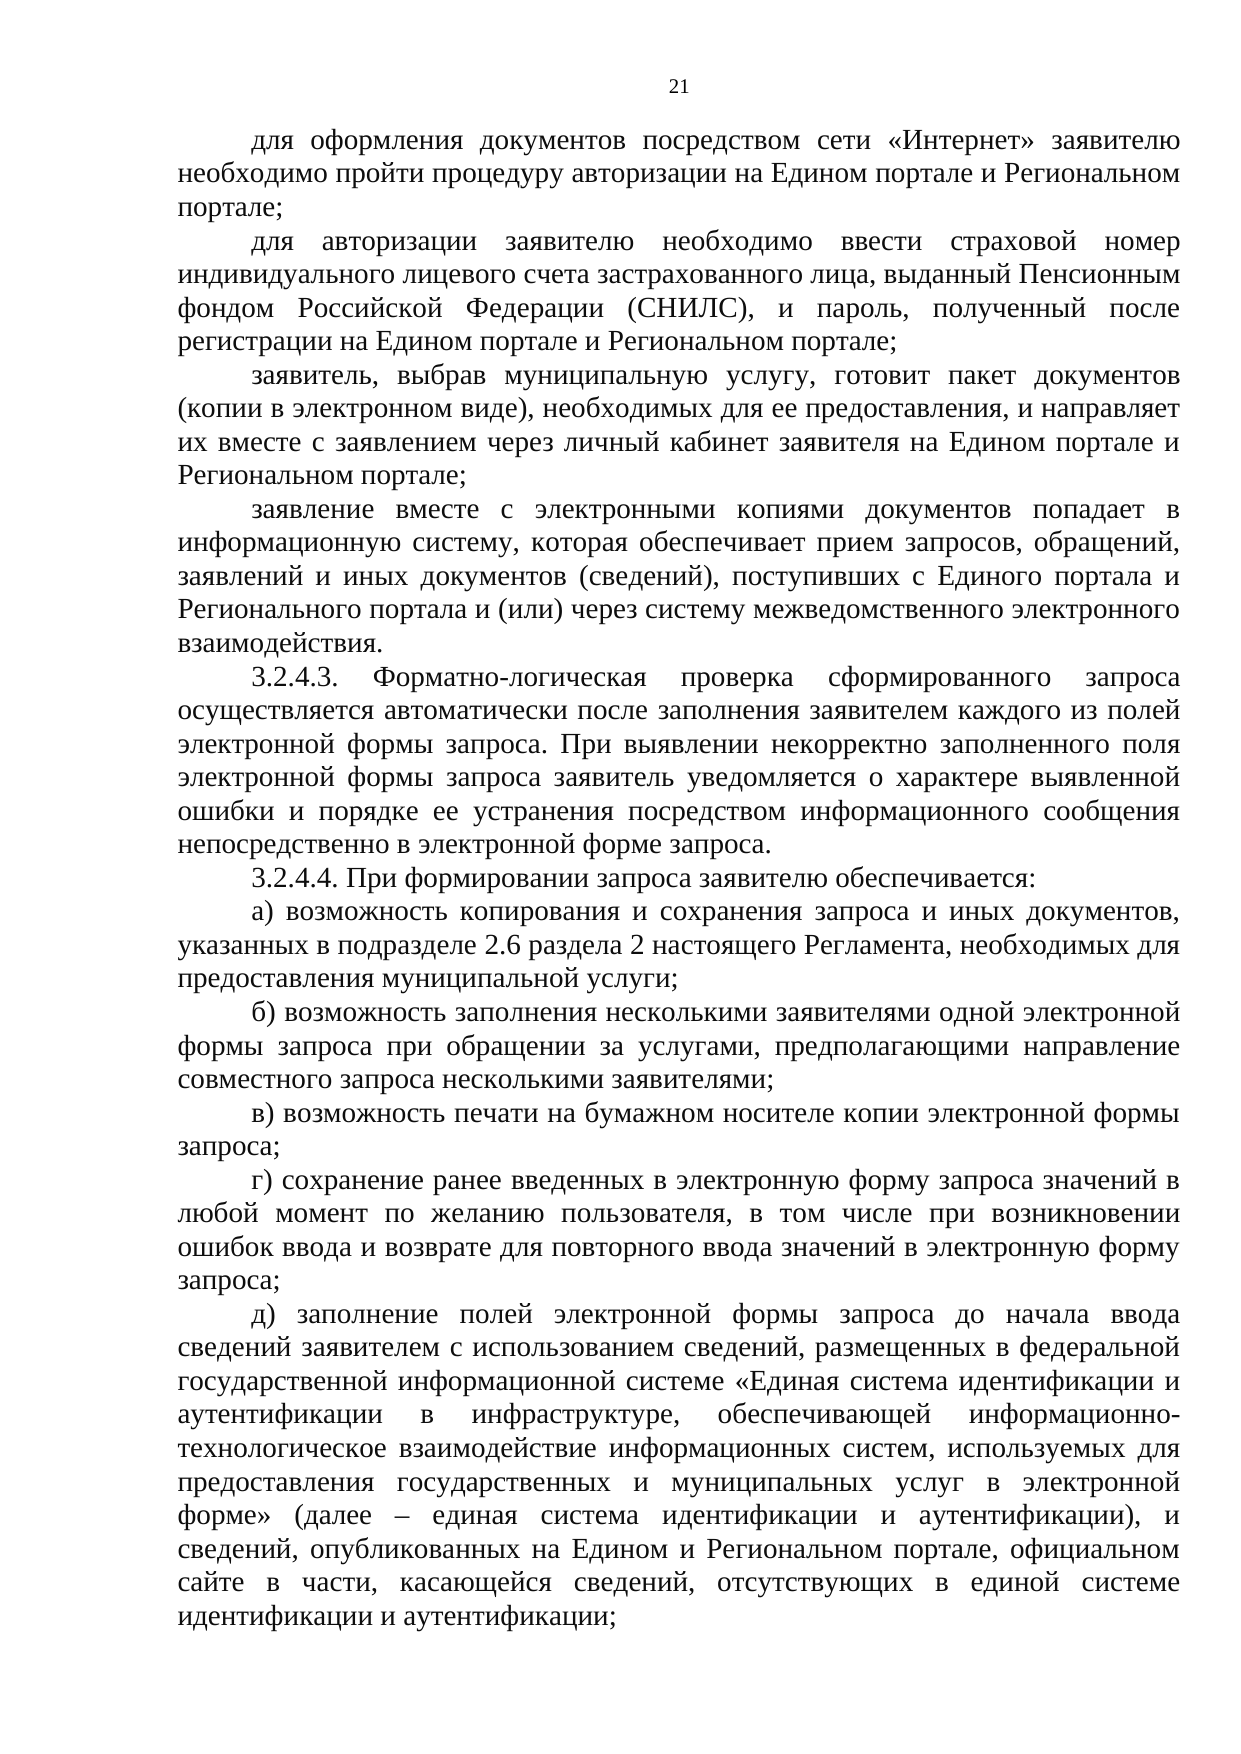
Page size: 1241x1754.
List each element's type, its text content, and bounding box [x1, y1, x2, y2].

text заявление вместе с электронными копиями документов попадает в информационную систему, которая обеспечивает прием запросов, обращений, заявлений и иных документов (сведений), поступивших с Единого портала и Регионального портала и (или) через систему межведомственного электронного взаимодействия. [177, 491, 1181, 659]
text заявитель, выбрав муниципальную услугу, готовит пакет документов (копии в электронном виде), необходимых для ее предоставления, и направляет их вместе с заявлением через личный кабинет заявителя на Едином портале и Региональном портале; [177, 357, 1181, 491]
text а) возможность копирования и сохранения запроса и иных документов, указанных в подразделе 2.6 раздела 2 настоящего Регламента, необходимых для предоставления муниципальной услуги; [177, 893, 1181, 994]
text 3.2.4.3. Форматно-логическая проверка сформированного запроса осуществляется автоматически после заполнения заявителем каждого из полей электронной формы запроса. При выявлении некорректно заполненного поля электронной формы запроса заявитель уведомляется о характере выявленной ошибки и порядке ее устранения посредством информационного сообщения непосредственно в электронной форме запроса. [177, 659, 1181, 860]
text 3.2.4.4. При формировании запроса заявителю обеспечивается: [177, 860, 1181, 893]
text г) сохранение ранее введенных в электронную форму запроса значений в любой момент по желанию пользователя, в том числе при возникновении ошибок ввода и возврате для повторного ввода значений в электронную форму запроса; [177, 1162, 1181, 1296]
text для авторизации заявителю необходимо ввести страховой номер индивидуального лицевого счета застрахованного лица, выданный Пенсионным фондом Российской Федерации (СНИЛС), и пароль, полученный после регистрации на Едином портале и Региональном портале; [177, 223, 1181, 357]
text для оформления документов посредством сети «Интернет» заявителю необходимо пройти процедуру авторизации на Едином портале и Региональном портале; [177, 122, 1181, 223]
text б) возможность заполнения несколькими заявителями одной электронной формы запроса при обращении за услугами, предполагающими направление совместного запроса несколькими заявителями; [177, 994, 1181, 1095]
text д) заполнение полей электронной формы запроса до начала ввода сведений заявителем с использованием сведений, размещенных в федеральной государственной информационной системе «Единая система идентификации и аутентификации в инфраструктуре, обеспечивающей информационно-технологическое взаимодействие информационных систем, используемых для предоставления государственных и муниципальных услуг в электронной форме» (далее – единая система идентификации и аутентификации), и сведений, опубликованных на Едином и Региональном портале, официальном сайте в части, касающейся сведений, отсутствующих в единой системе идентификации и аутентификации; [177, 1296, 1181, 1631]
text в) возможность печати на бумажном носителе копии электронной формы запроса; [177, 1095, 1181, 1162]
